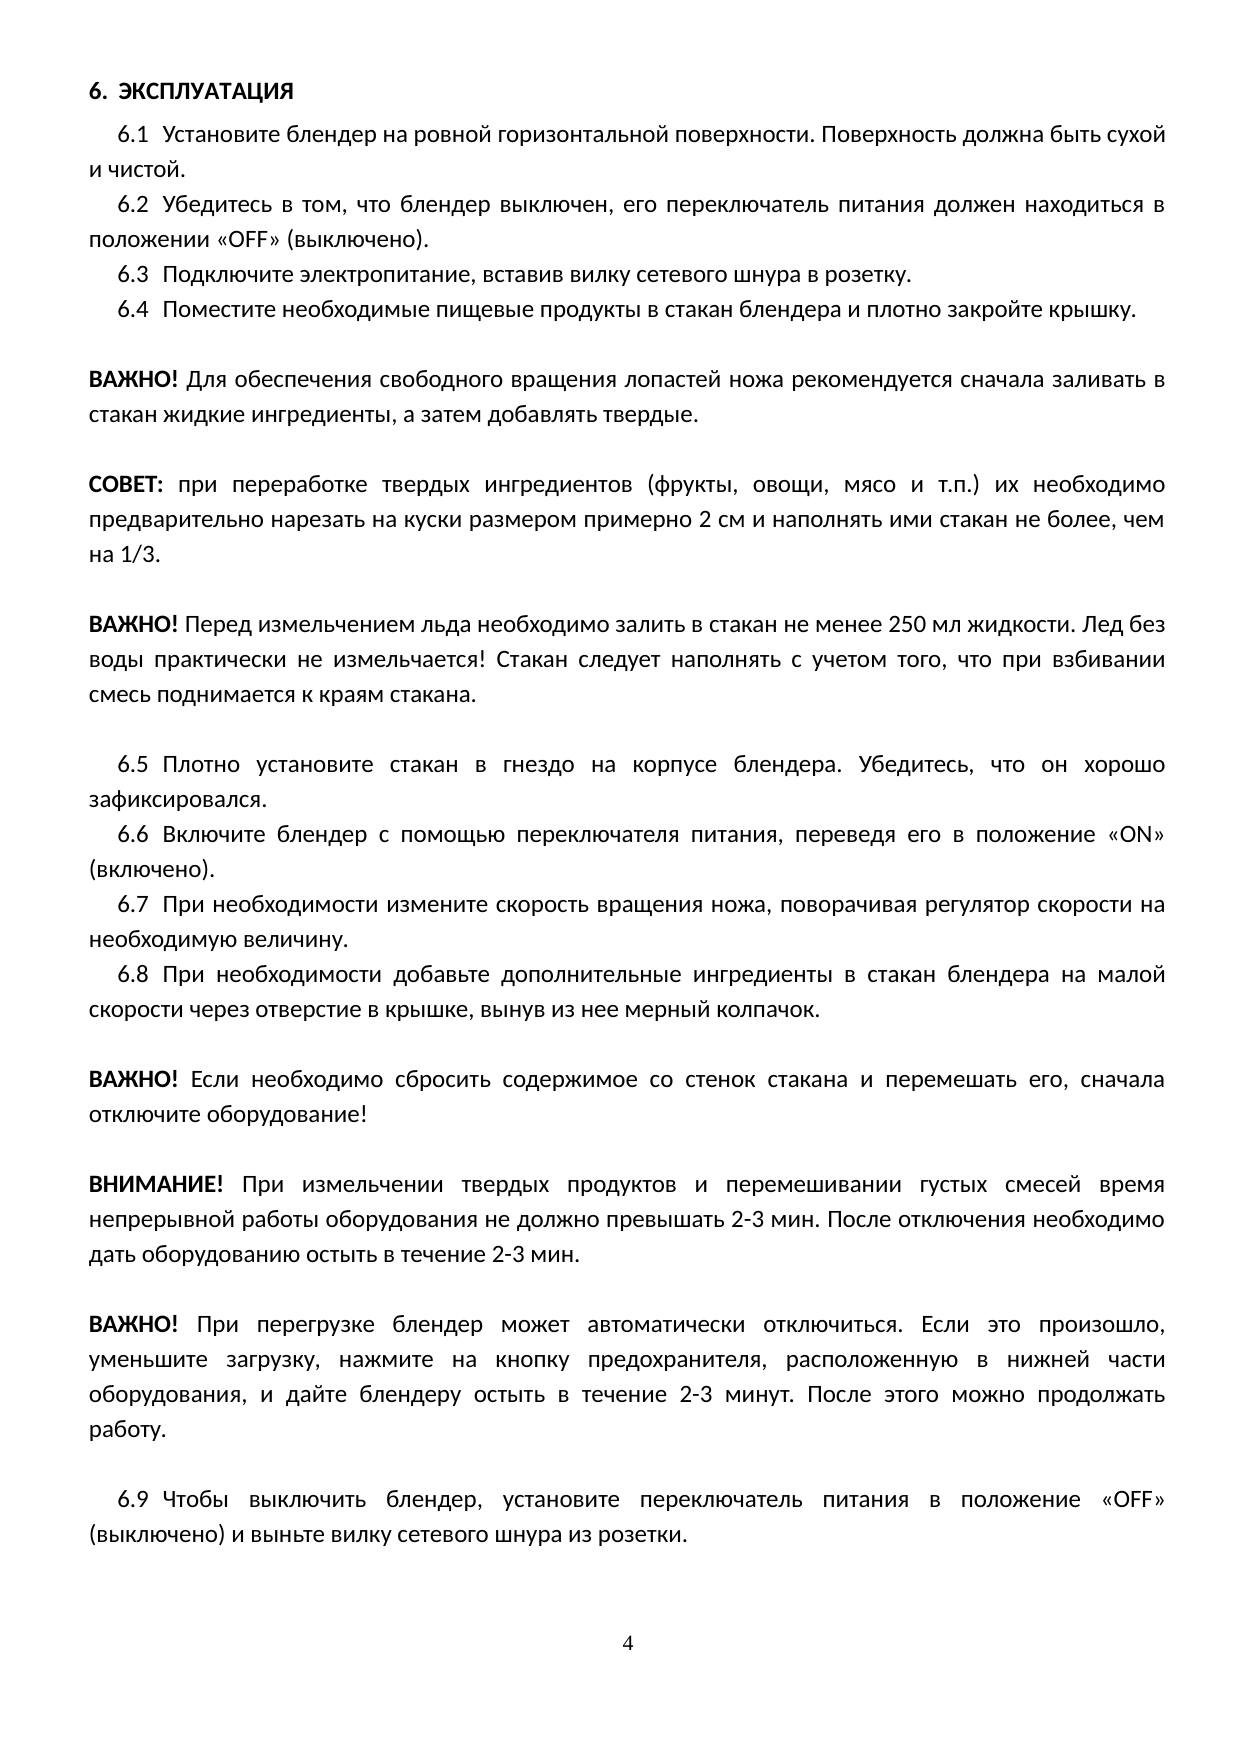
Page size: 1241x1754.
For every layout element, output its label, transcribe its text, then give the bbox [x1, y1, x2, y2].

text ВАЖНО! При перегрузке блендер может автоматически отключиться. Если это произошло, уменьшите загрузку, нажмите на кнопку предохранителя, расположенную в нижней части оборудования, и дайте блендеру остыть в течение 2-3 минут. После этого можно продолжать работу. [89, 1308, 1167, 1443]
text СОВЕТ: при переработке твердых ингредиентов (фрукты, овощи, мясо и т.п.) их необходимо предварительно нарезать на куски размером примерно 2 см и наполнять ими стакан не более, чем на 1/3. [89, 468, 1167, 568]
list Плотно установите стакан в гнездо на корпусе блендера. Убедитесь, что он хорошо зафиксировался. [89, 748, 1167, 813]
text ВНИМАНИЕ! При измельчении твердых продуктов и перемешивании густых смесей время непрерывной работы оборудования не должно превышать 2-3 мин. После отключения необходимо дать оборудованию остыть в течение 2-3 мин. [89, 1168, 1167, 1268]
subtitle ЭКСПЛУАТАЦИЯ [89, 75, 1167, 106]
list Подключите электропитание, вставив вилку сетевого шнура в розетку. [89, 258, 1167, 288]
list Чтобы выключить блендер, установите переключатель питания в положение «OFF» (выключено) и выньте вилку сетевого шнура из розетки. [89, 1483, 1167, 1548]
list Убедитесь в том, что блендер выключен, его переключатель питания должен находиться в положении «OFF» (выключено). [89, 188, 1167, 253]
list При необходимости измените скорость вращения ножа, поворачивая регулятор скорости на необходимую величину. [89, 888, 1167, 953]
text ВАЖНО! Для обеспечения свободного вращения лопастей ножа рекомендуется сначала заливать в стакан жидкие ингредиенты, а затем добавлять твердые. [89, 363, 1167, 428]
text ВАЖНО! Перед измельчением льда необходимо залить в стакан не менее 250 мл жидкости. Лед без воды практически не измельчается! Стакан следует наполнять с учетом того, что при взбивании смесь поднимается к краям стакана. [89, 608, 1167, 708]
list Установите блендер на ровной горизонтальной поверхности. Поверхность должна быть сухой и чистой. [89, 118, 1167, 183]
text ВАЖНО! Если необходимо сбросить содержимое со стенок стакана и перемешать его, сначала отключите оборудование! [89, 1063, 1167, 1128]
list Включите блендер с помощью переключателя питания, переведя его в положение «ON» (включено). [89, 818, 1167, 883]
list Поместите необходимые пищевые продукты в стакан блендера и плотно закройте крышку. [89, 293, 1167, 323]
list При необходимости добавьте дополнительные ингредиенты в стакан блендера на малой скорости через отверстие в крышке, вынув из нее мерный колпачок. [89, 958, 1167, 1023]
